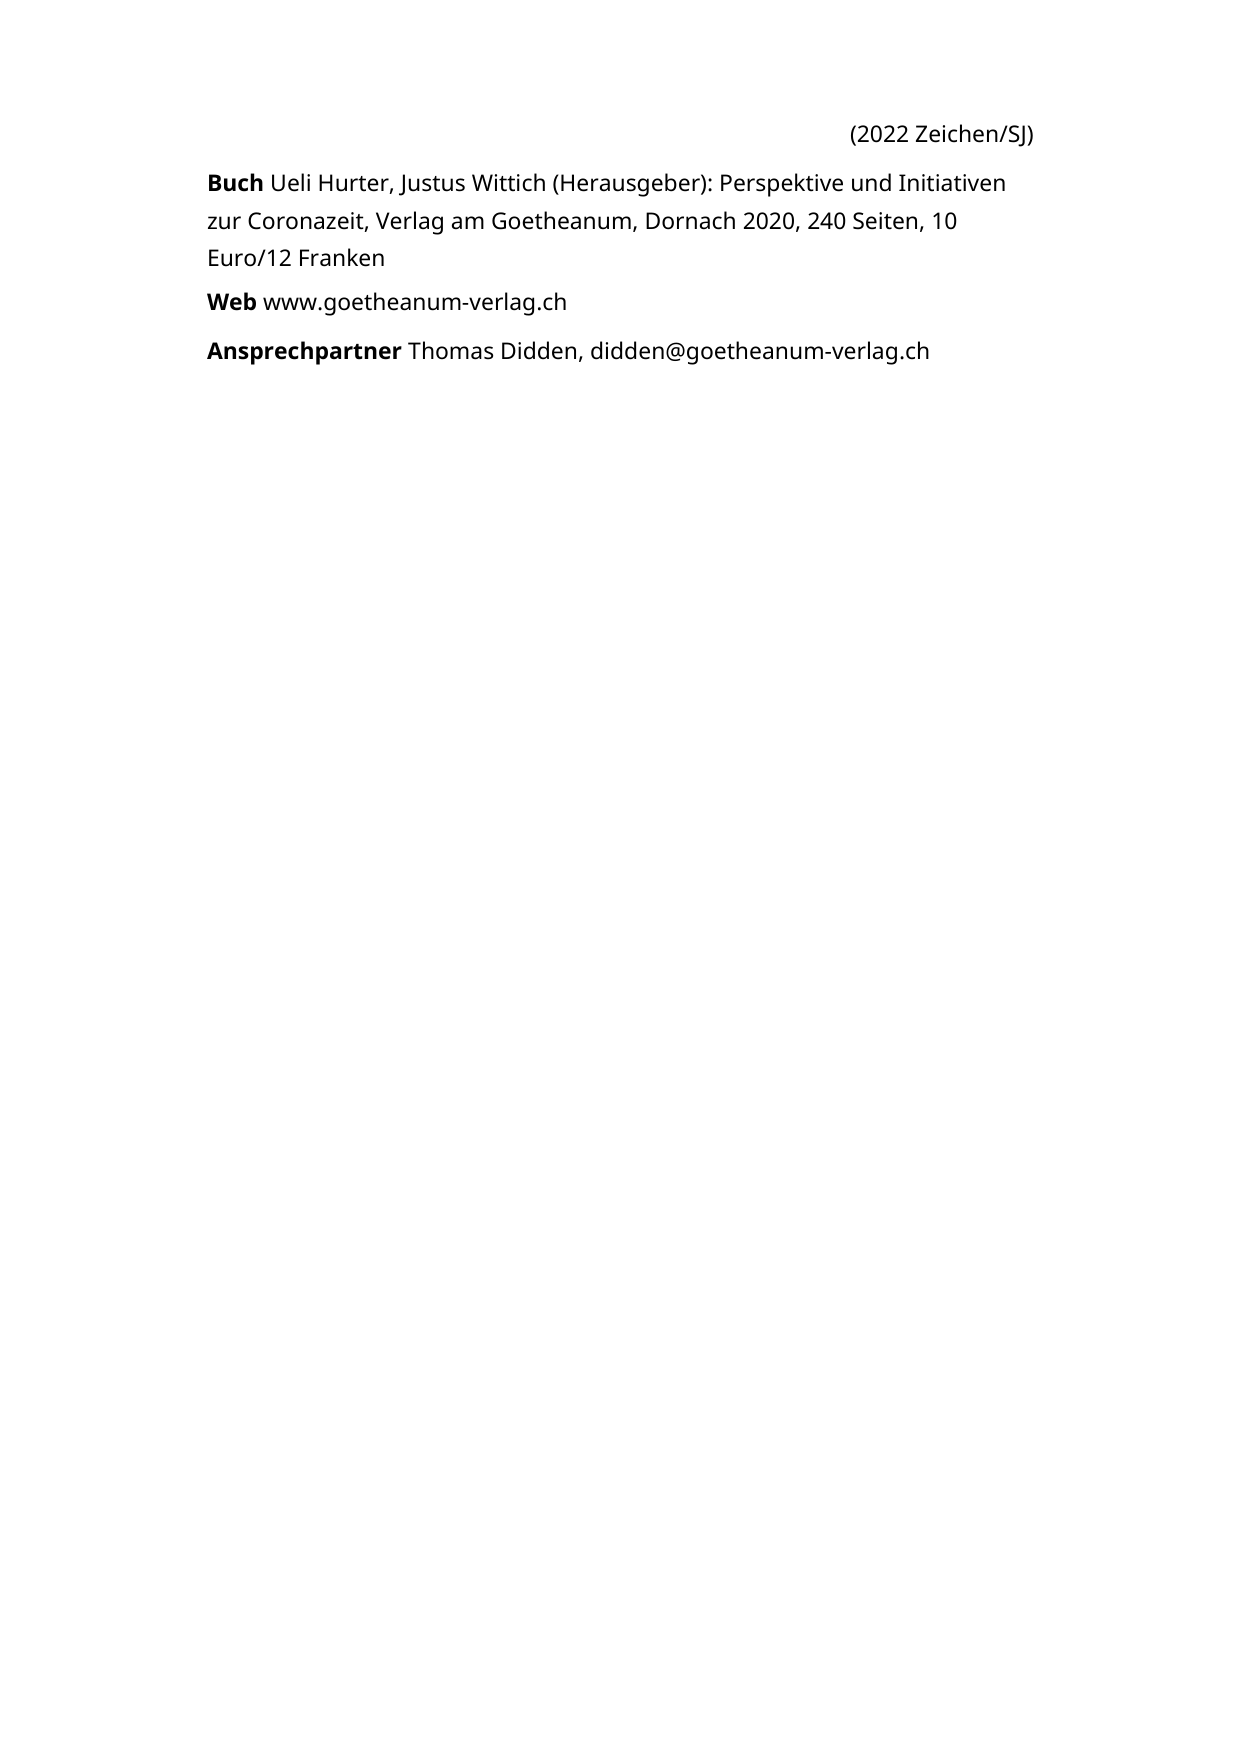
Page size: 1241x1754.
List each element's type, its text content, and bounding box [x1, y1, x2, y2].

text (2022 Zeichen/SJ) [207, 118, 1033, 149]
text Web www.goetheanum-verlag.ch [207, 286, 1033, 317]
text Ansprechpartner Thomas Didden, didden@goetheanum-verlag.ch [207, 335, 1033, 366]
text Buch Ueli Hurter, Justus Wittich (Herausgeber): Perspektive und Initiativen zur Coronazeit, Verlag am Goetheanum, Dornach 2020, 240 Seiten, 10 Euro/12 Franken [207, 167, 1033, 274]
